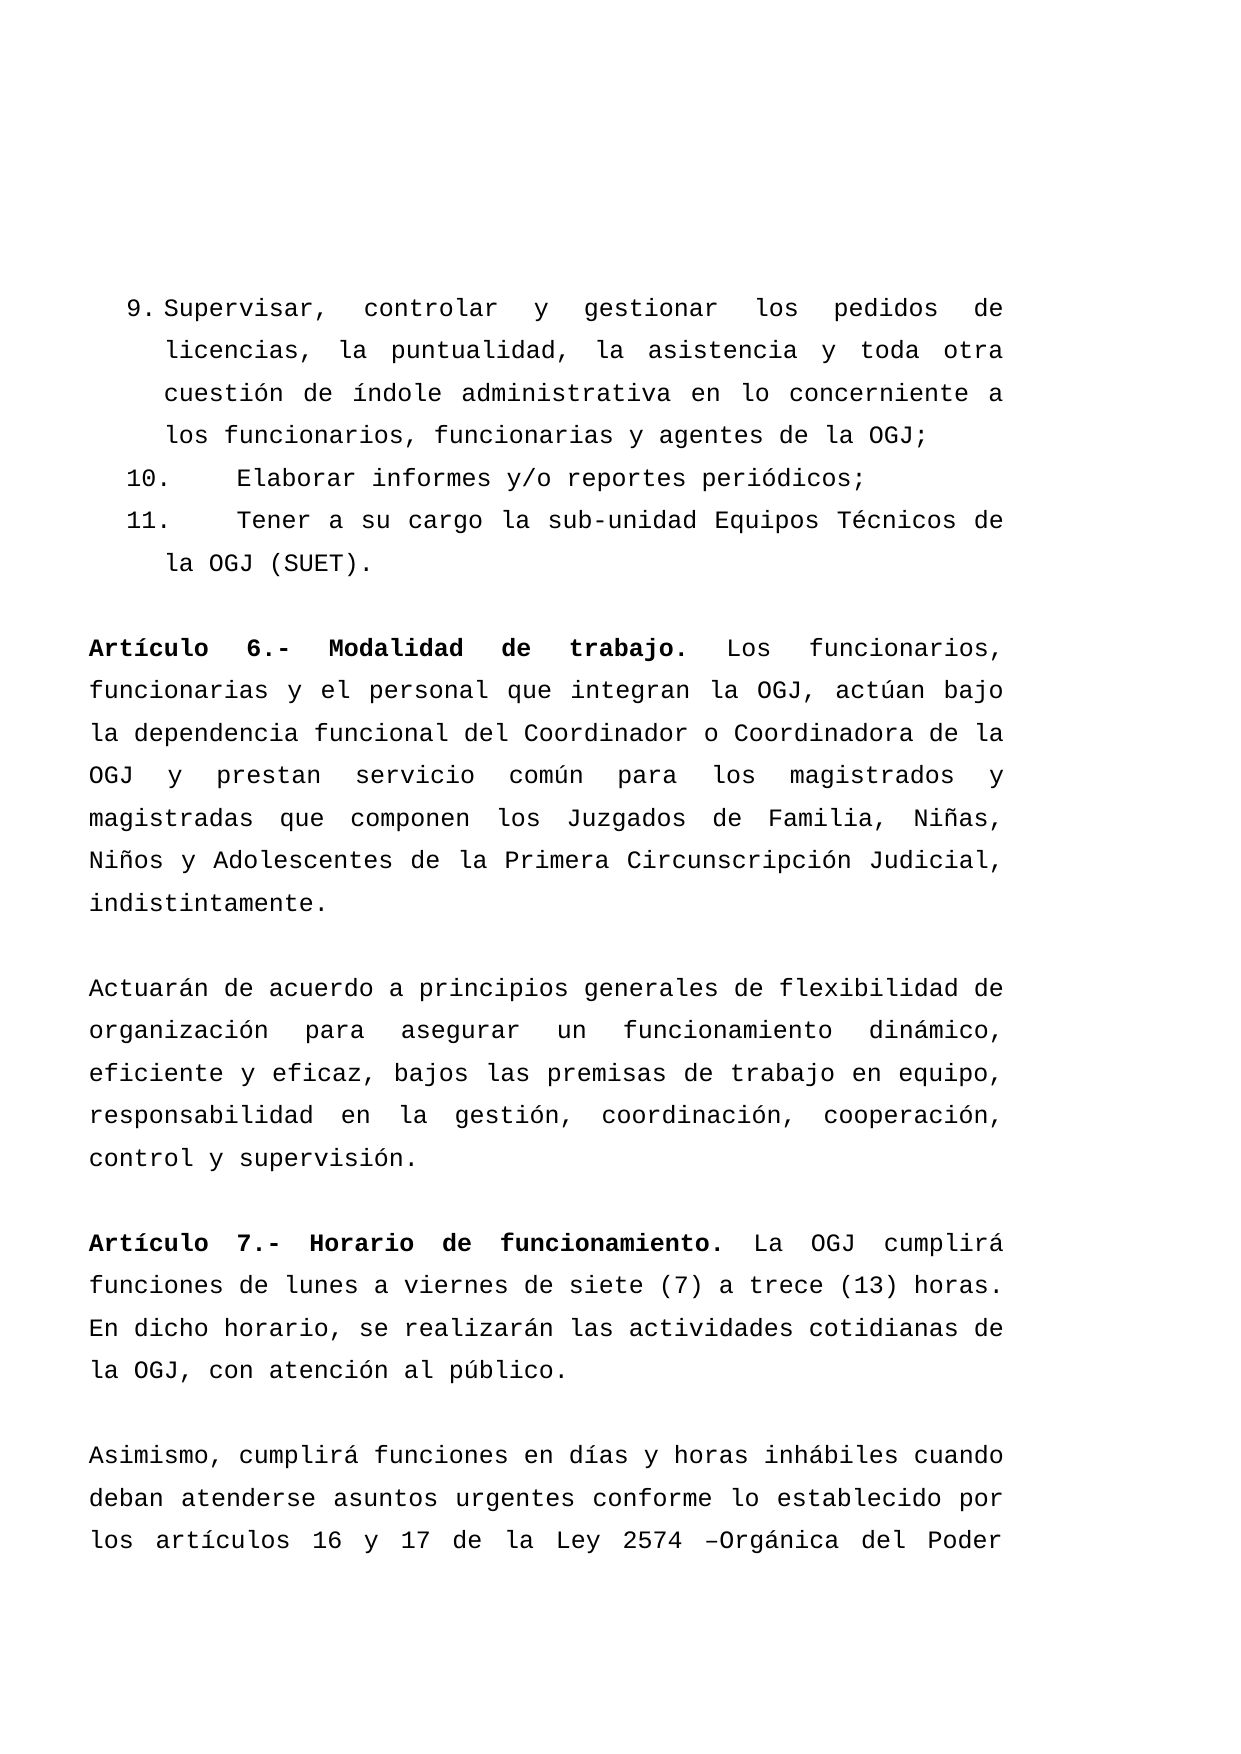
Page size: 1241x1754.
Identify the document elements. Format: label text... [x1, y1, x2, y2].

text Artículo 7.- Horario de funcionamiento. La OGJ cumplirá funciones de lunes a viernes de siete (7) a trece (13) horas. En dicho horario, se realizarán las actividades cotidianas de la OGJ, con atención al público. [89, 1230, 1004, 1386]
text Actuarán de acuerdo a principios generales de flexibilidad de organización para asegurar un funcionamiento dinámico, eficiente y eficaz, bajos las premisas de trabajo en equipo, responsabilidad en la gestión, coordinación, cooperación, control y supervisión. [89, 975, 1004, 1174]
list Elaborar informes y/o reportes periódicos; [126, 465, 1004, 494]
list Supervisar, controlar y gestionar los pedidos de licencias, la puntualidad, la asistencia y toda otra cuestión de índole administrativa en lo concerniente a los funcionarios, funcionarias y agentes de la OGJ; [126, 295, 1004, 451]
list Tener a su cargo la sub-unidad Equipos Técnicos de la OGJ (SUET). [126, 508, 1004, 579]
text Artículo 6.- Modalidad de trabajo. Los funcionarios, funcionarias y el personal que integran la OGJ, actúan bajo la dependencia funcional del Coordinador o Coordinadora de la OGJ y prestan servicio común para los magistrados y magistradas que componen los Juzgados de Familia, Niñas, Niños y Adolescentes de la Primera Circunscripción Judicial, indistintamente. [89, 635, 1004, 919]
